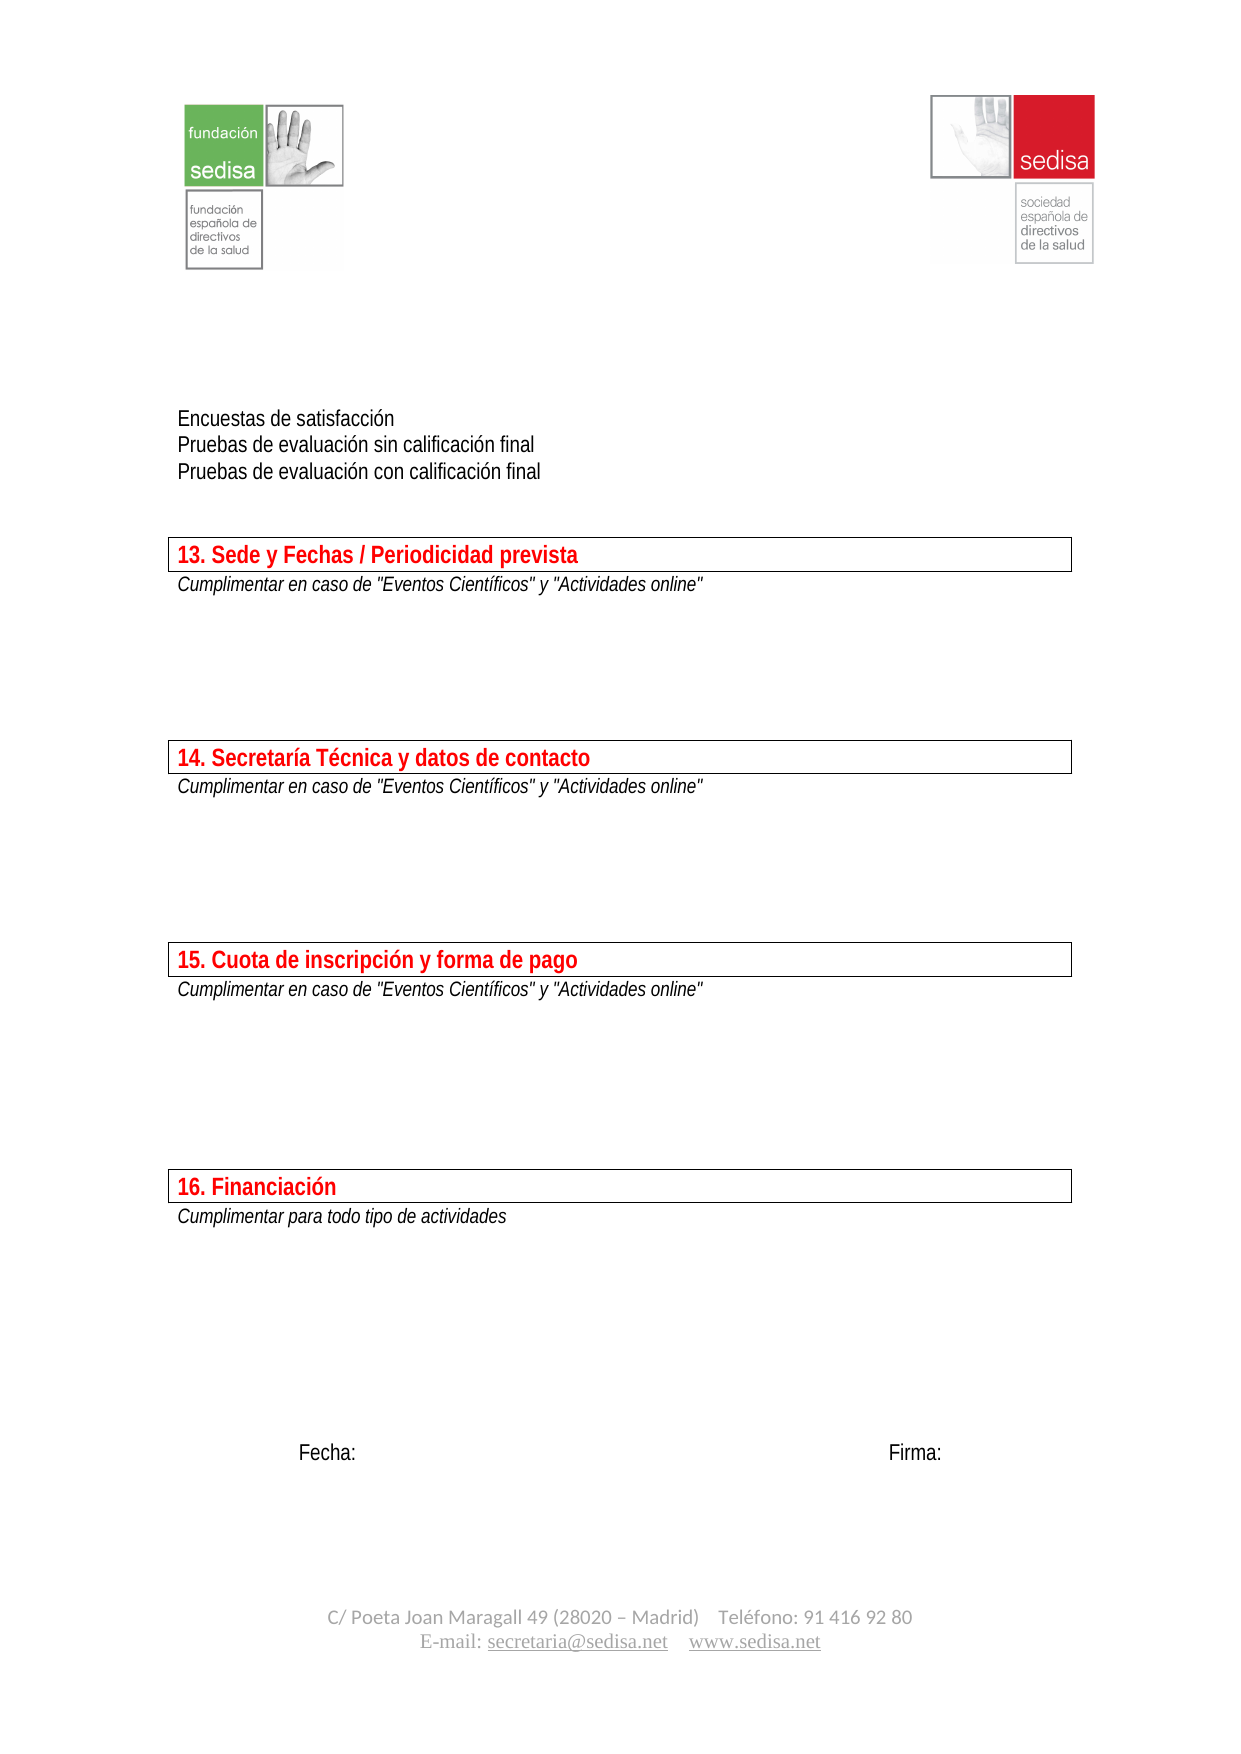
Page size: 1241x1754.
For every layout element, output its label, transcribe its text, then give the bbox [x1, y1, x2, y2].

text Cumplimentar en caso de "Eventos Científicos" y "Actividades online" [177, 977, 1063, 1001]
text Cumplimentar para todo tipo de actividades [177, 1203, 1063, 1227]
text Pruebas de evaluación con calificación final [177, 458, 1063, 484]
text Pruebas de evaluación sin calificación final [177, 431, 1063, 458]
picture [930, 95, 1095, 264]
text Cumplimentar en caso de "Eventos Científicos" y "Actividades online" [177, 774, 1063, 798]
text 14. Secretaría Técnica y datos de contacto [169, 741, 1071, 773]
picture [183, 103, 344, 271]
text 13. Sede y Fechas / Periodicidad prevista [169, 538, 1071, 571]
text Fecha: Firma: [177, 1439, 1063, 1466]
text Cumplimentar en caso de "Eventos Científicos" y "Actividades online" [177, 572, 1063, 596]
text 16. Financiación [169, 1170, 1071, 1202]
text 15. Cuota de inscripción y forma de pago [169, 943, 1071, 976]
text Encuestas de satisfacción [177, 405, 1063, 431]
